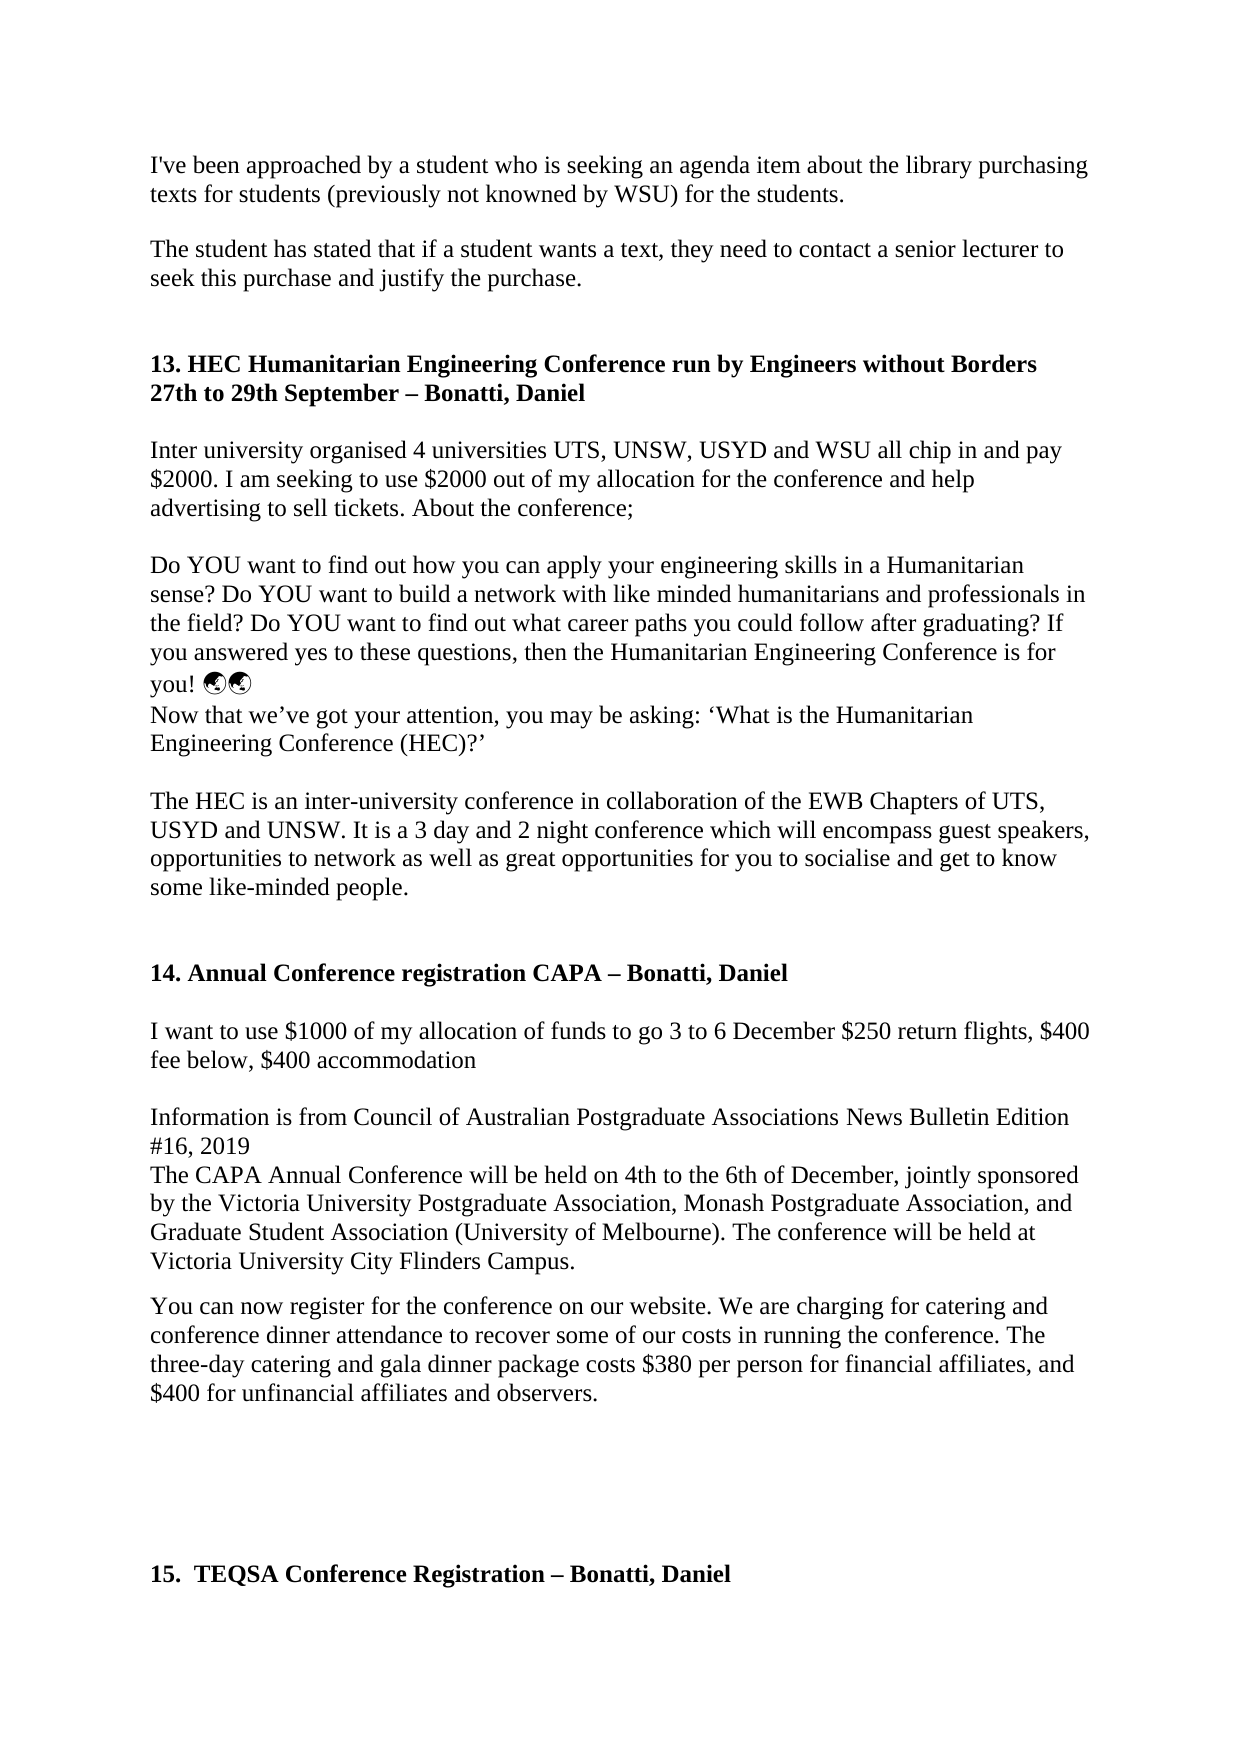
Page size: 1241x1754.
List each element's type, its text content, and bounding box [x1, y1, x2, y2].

text Inter university organised 4 universities UTS, UNSW, USYD and WSU all chip in and pay $2000. I am seeking to use $2000 out of my allocation for the conference and help advertising to sell tickets. About the conference; [150, 436, 1090, 522]
text The CAPA Annual Conference will be held on 4th to the 6th of December, jointly sponsored by the Victoria University Postgraduate Association, Monash Postgraduate Association, and Graduate Student Association (University of Melbourne). The conference will be held at Victoria University City Flinders Campus. [150, 1160, 1090, 1275]
text I've been approached by a student who is seeking an agenda item about the library purchasing texts for students (previously not knowned by WSU) for the students. [150, 150, 1090, 234]
text The HEC is an inter-university conference in collaboration of the EWB Chapters of UTS, USYD and UNSW. It is a 3 day and 2 night conference which will encompass guest speakers, opportunities to network as well as great opportunities for you to socialise and get to know some like-minded people. [150, 786, 1090, 901]
text Do YOU want to find out how you can apply your engineering skills in a Humanitarian sense? Do YOU want to build a network with like minded humanitarians and professionals in the field? Do YOU want to find out what career paths you could follow after graduating? If you answered yes to these questions, then the Humanitarian Engineering Conference is for you! 🌏🌏 [150, 551, 1090, 700]
text The student has stated that if a student wants a text, they need to contact a senior lecturer to seek this purchase and justify the purchase. [150, 234, 1090, 291]
text Now that we’ve got your attention, you may be asking: ‘What is the Humanitarian Engineering Conference (HEC)?’ [150, 700, 1090, 757]
text Information is from Council of Australian Postgraduate Associations News Bulletin Edition #16, 2019 [150, 1102, 1090, 1160]
text 13. HEC Humanitarian Engineering Conference run by Engineers without Borders 27th to 29th September – Bonatti, Daniel [150, 349, 1090, 407]
text 14. Annual Conference registration CAPA – Bonatti, Daniel [150, 958, 1090, 987]
text You can now register for the conference on our website. We are charging for catering and conference dinner attendance to recover some of our costs in running the conference. The three-day catering and gala dinner package costs $380 per person for financial affiliates, and $400 for unfinancial affiliates and observers. [150, 1291, 1090, 1406]
text I want to use $1000 of my allocation of funds to go 3 to 6 December $250 return flights, $400 fee below, $400 accommodation [150, 1016, 1090, 1073]
text 15. TEQSA Conference Registration – Bonatti, Daniel [150, 1559, 1090, 1588]
